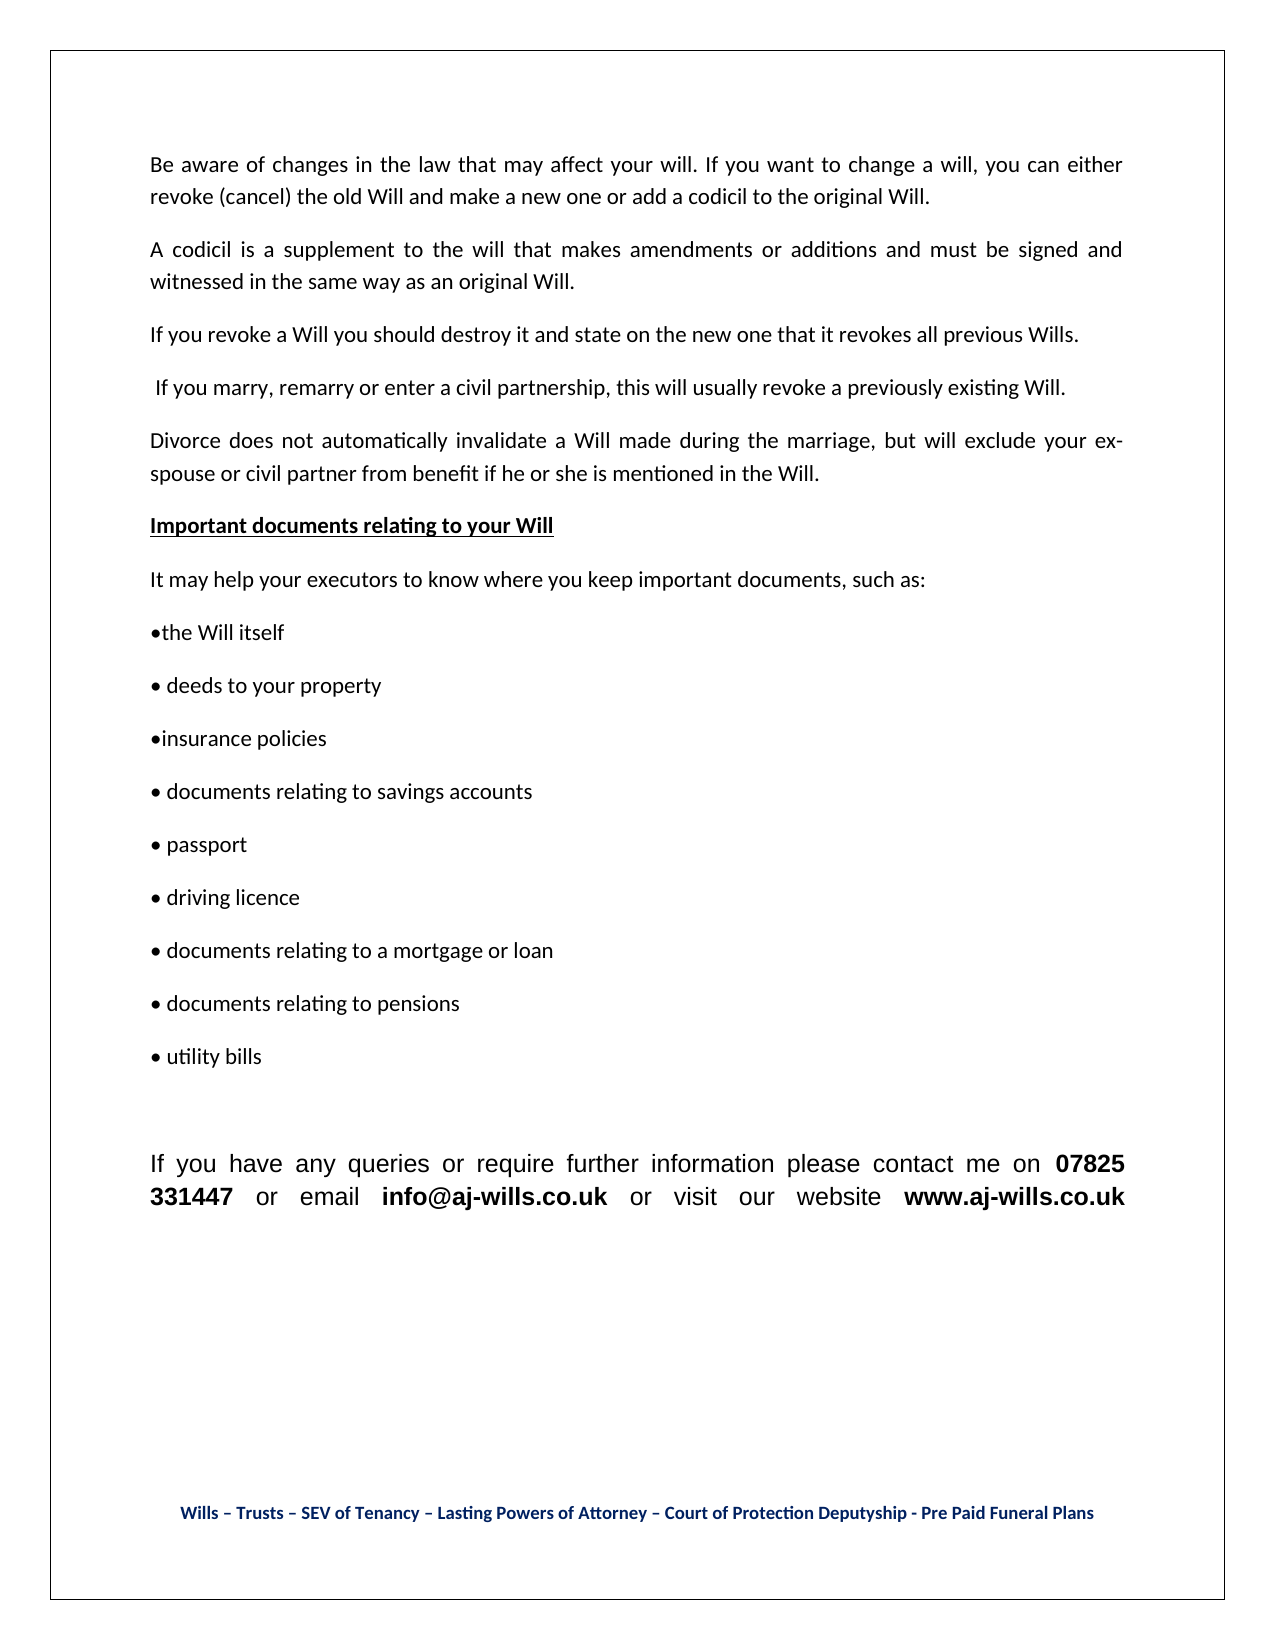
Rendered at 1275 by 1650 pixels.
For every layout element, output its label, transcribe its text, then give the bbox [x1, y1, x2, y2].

text If you have any queries or require further information please contact me on 07825 331447 or email info@aj-wills.co.uk or visit our website www.aj-wills.co.uk [150, 1149, 1125, 1267]
text • passport [150, 830, 1125, 858]
text If you marry, remarry or enter a civil partnership, this will usually revoke a previously existing Will. [150, 373, 1125, 401]
text • driving licence [150, 883, 1125, 911]
text Important documents relating to your Will [150, 512, 1125, 540]
text If you revoke a Will you should destroy it and state on the new one that it revokes all previous Wills. [150, 320, 1125, 348]
text • documents relating to a mortgage or loan [150, 936, 1125, 964]
text Divorce does not automatically invalidate a Will made during the marriage, but will exclude your ex-spouse or civil partner from benefit if he or she is mentioned in the Will. [150, 426, 1125, 487]
text • utility bills [150, 1042, 1125, 1070]
text It may help your executors to know where you keep important documents, such as: [150, 565, 1125, 593]
text •the Will itself [150, 618, 1125, 646]
text • documents relating to pensions [150, 989, 1125, 1017]
text • documents relating to savings accounts [150, 777, 1125, 805]
text •insurance policies [150, 724, 1125, 752]
text • deeds to your property [150, 671, 1125, 699]
text Be aware of changes in the law that may affect your will. If you want to change a will, you can either revoke (cancel) the old Will and make a new one or add a codicil to the original Will. [150, 150, 1125, 210]
text A codicil is a supplement to the will that makes amendments or additions and must be signed and witnessed in the same way as an original Will. [150, 235, 1125, 295]
